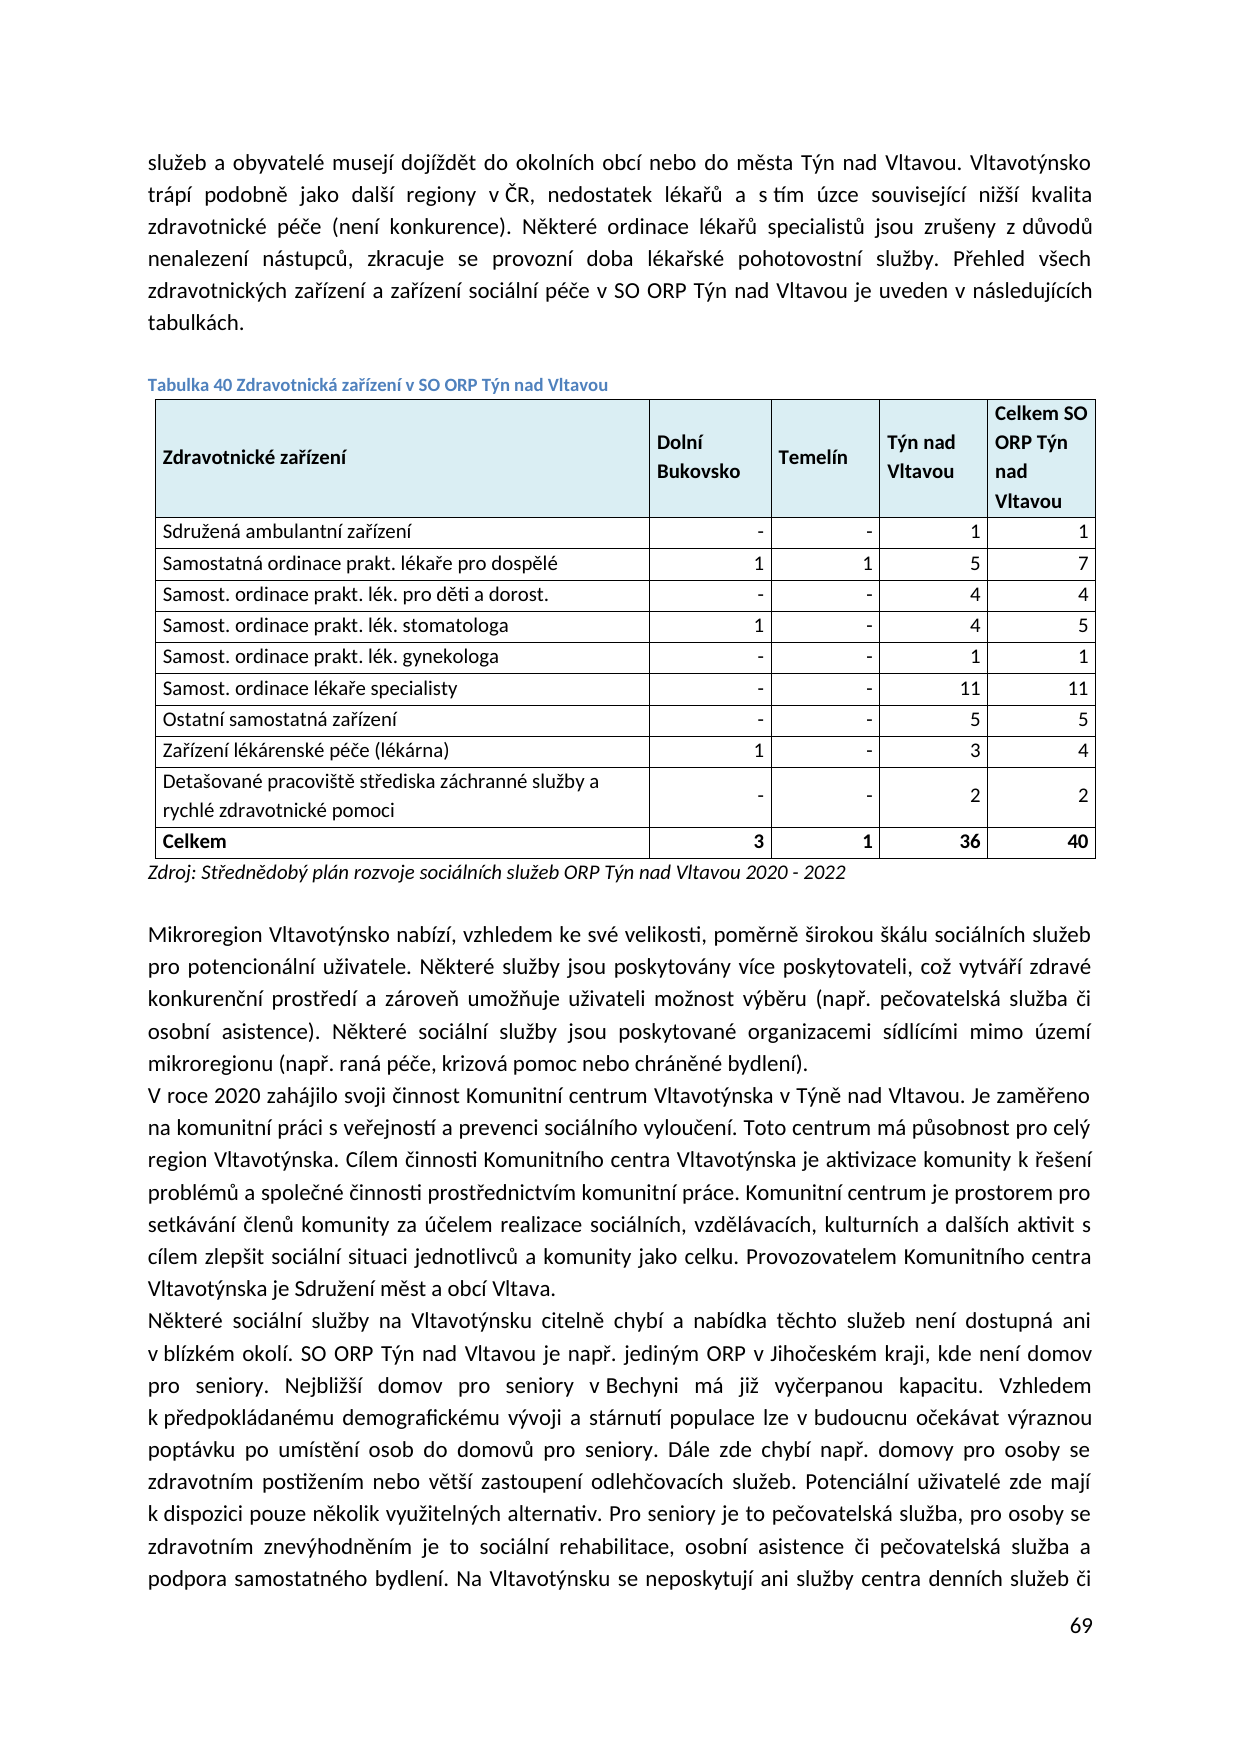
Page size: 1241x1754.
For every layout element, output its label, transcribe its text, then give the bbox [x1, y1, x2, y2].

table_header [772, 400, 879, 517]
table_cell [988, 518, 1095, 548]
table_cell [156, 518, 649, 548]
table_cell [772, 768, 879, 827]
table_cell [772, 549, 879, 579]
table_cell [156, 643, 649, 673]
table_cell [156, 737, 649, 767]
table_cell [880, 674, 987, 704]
text Tabulka 40 Zdravotnická zařízení v SO ORP Týn nad Vltavou [148, 373, 1093, 396]
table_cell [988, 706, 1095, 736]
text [148, 1306, 1093, 1592]
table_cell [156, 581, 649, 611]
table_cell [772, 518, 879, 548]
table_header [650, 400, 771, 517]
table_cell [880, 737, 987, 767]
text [148, 148, 1093, 337]
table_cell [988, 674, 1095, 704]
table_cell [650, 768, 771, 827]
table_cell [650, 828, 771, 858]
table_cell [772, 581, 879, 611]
text Zdroj: Střednědobý plán rozvoje sociálních služeb ORP Týn nad Vltavou 2020 - 2022 [148, 859, 1093, 884]
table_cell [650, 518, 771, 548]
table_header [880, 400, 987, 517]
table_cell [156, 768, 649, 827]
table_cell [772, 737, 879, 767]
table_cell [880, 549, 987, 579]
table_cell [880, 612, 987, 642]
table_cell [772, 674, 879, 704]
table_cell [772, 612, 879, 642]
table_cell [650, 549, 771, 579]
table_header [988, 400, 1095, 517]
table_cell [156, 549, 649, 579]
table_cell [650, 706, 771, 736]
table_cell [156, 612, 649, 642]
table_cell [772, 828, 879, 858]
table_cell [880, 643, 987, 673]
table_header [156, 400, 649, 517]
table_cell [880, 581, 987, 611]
text V roce 2020 zahájilo svoji činnost Komunitní centrum Vltavotýnska v Týně nad Vltavou. Je zaměřeno na komunitní práci s veřejností a prevenci sociálního vyloučení. Toto centrum má působnost pro celý region Vltavotýnska. Cílem činnosti Komunitního centra Vltavotýnska je aktivizace komunity k řešení problémů a společné činnosti prostřednictvím komunitní práce. Komunitní centrum je prostorem pro setkávání členů komunity za účelem realizace sociálních, vzdělávacích, kulturních a dalších aktivit s cílem zlepšit sociální situaci jednotlivců a komunity jako celku. Provozovatelem Komunitního centra Vltavotýnska je Sdružení měst a obcí Vltava. [148, 1081, 1093, 1302]
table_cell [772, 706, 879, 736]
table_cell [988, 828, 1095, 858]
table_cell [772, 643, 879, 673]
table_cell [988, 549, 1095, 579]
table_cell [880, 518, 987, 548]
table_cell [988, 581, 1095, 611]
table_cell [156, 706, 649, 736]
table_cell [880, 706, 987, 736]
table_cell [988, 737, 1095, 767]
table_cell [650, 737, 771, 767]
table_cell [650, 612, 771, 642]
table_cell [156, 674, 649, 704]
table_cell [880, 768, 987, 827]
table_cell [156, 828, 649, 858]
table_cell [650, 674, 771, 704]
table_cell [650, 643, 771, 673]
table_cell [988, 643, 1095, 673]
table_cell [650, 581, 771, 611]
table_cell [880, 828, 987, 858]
text Mikroregion Vltavotýnsko nabízí, vzhledem ke své velikosti, poměrně širokou škálu sociálních služeb pro potencionální uživatele. Některé služby jsou poskytovány více poskytovateli, což vytváří zdravé konkurenční prostředí a zároveň umožňuje uživateli možnost výběru (např. pečovatelská služba či osobní asistence). Některé sociální služby jsou poskytované organizacemi sídlícími mimo území mikroregionu (např. raná péče, krizová pomoc nebo chráněné bydlení). [148, 920, 1093, 1077]
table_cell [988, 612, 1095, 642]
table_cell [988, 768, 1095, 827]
